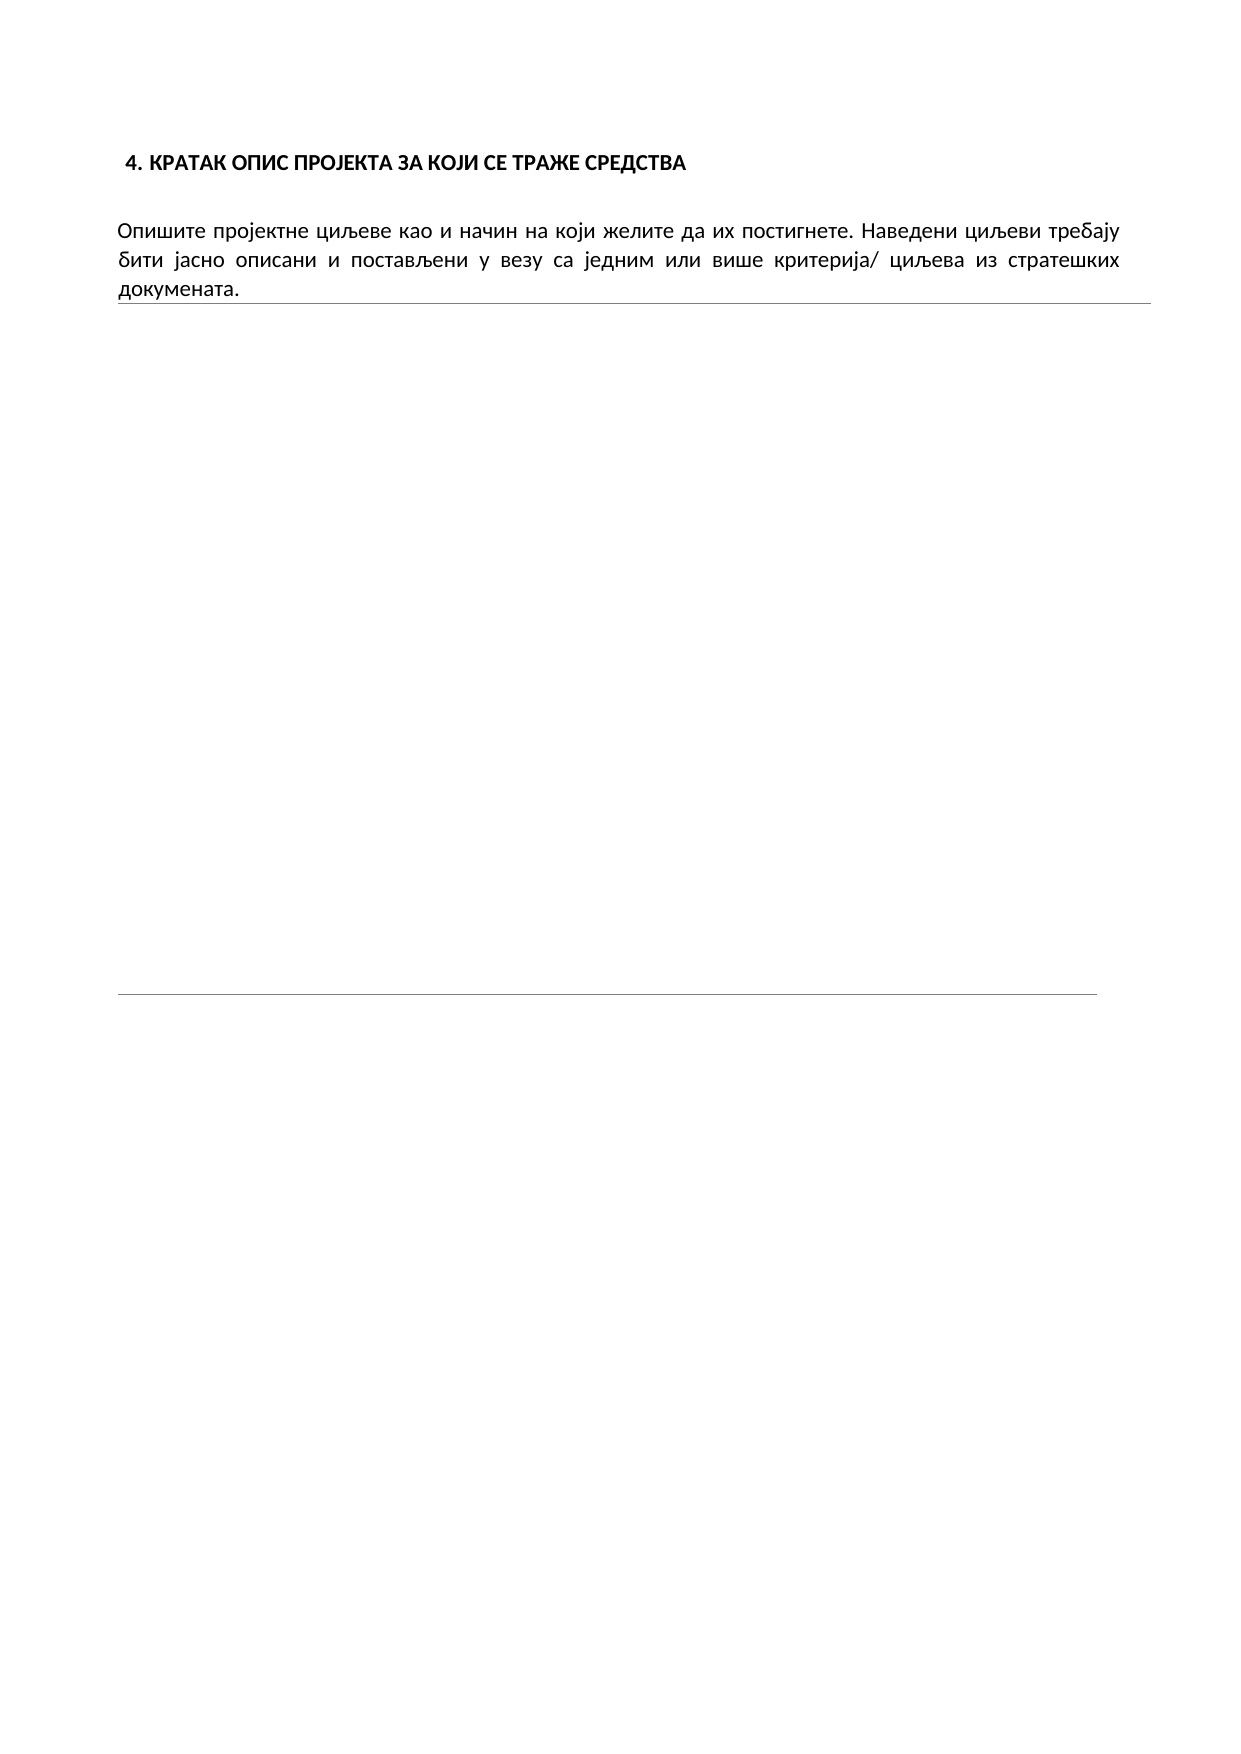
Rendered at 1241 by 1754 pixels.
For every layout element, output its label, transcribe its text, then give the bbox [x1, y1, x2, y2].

text Опишите пројектне циљеве као и начин на који желите да их постигнете. Наведени циљеви требају бити јасно описани и постављени у везу са једним или више критерија/ циљева из стратешких докумената. [117, 216, 1122, 302]
text 4. КРАТАК ОПИС ПРОЈЕКТА ЗА КОЈИ СЕ ТРАЖЕ СРЕДСТВА [125, 148, 1122, 176]
